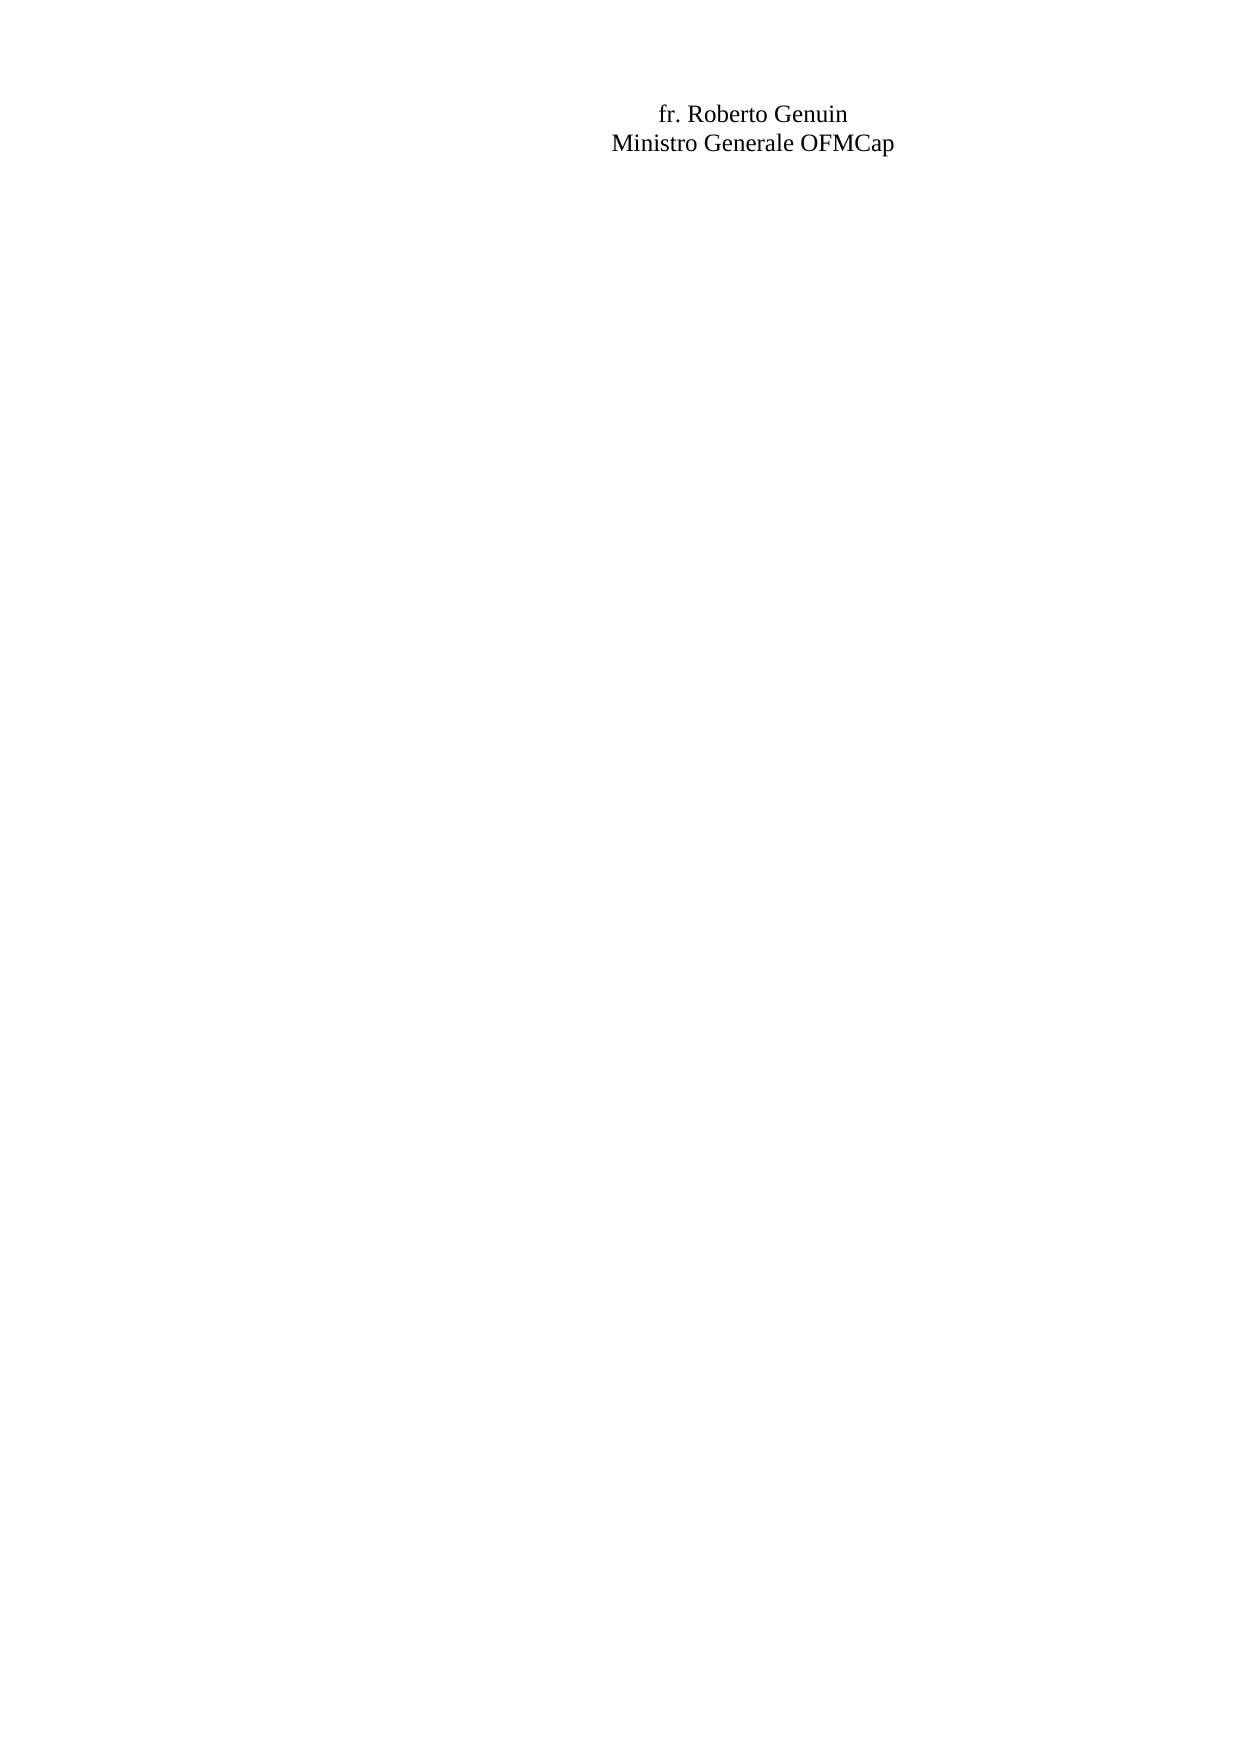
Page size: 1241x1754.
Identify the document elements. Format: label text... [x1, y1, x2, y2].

text Ministro Generale OFMCap [325, 128, 1122, 157]
text fr. Roberto Genuin [325, 99, 1122, 128]
